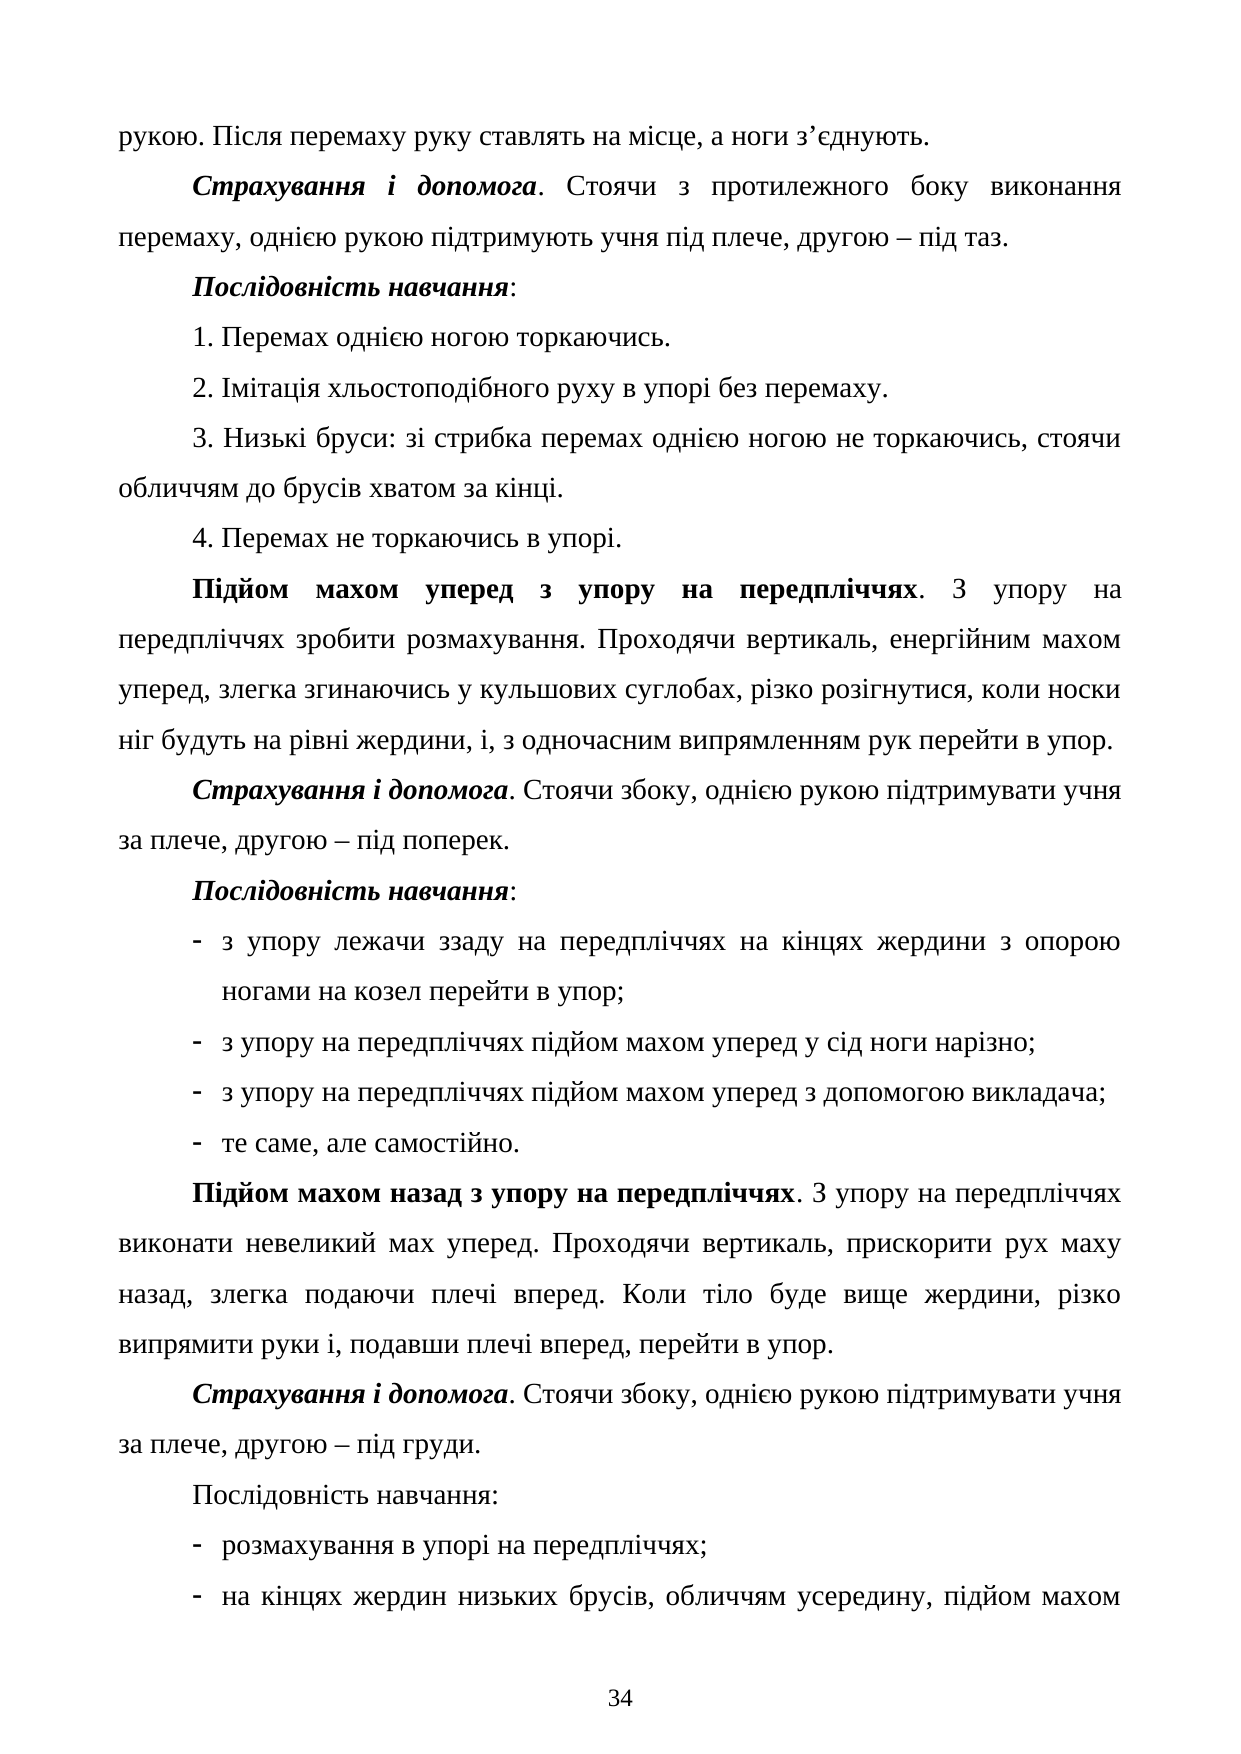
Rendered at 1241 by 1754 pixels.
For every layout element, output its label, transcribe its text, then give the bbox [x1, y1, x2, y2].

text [118, 118, 1122, 152]
text Страхування і допомога. Стоячи збоку, однією рукою підтримувати учня за плече, другою – під груди. [118, 1376, 1122, 1460]
text Підйом махом уперед з упору на передпліччях. З упору на передпліччях зробити розмахування. Проходячи вертикаль, енергійним махом уперед, злегка згинаючись у кульшових суглобах, різко розігнутися, коли носки ніг будуть на рівні жердини, і, з одночасним випрямленням рук перейти в упор. [118, 571, 1122, 755]
text Страхування і допомога. Стоячи з протилежного боку виконання перемаху, однією рукою підтримують учня під плече, другою – під таз. [118, 168, 1122, 252]
text Послідовність навчання: [118, 1477, 1122, 1511]
text 4. Перемах не торкаючись в упорі. [118, 521, 1122, 554]
text Страхування і допомога. Стоячи збоку, однією рукою підтримувати учня за плече, другою – під поперек. [118, 772, 1122, 856]
text 3. Низькі бруси: зі стрибка перемах однією ногою не торкаючись, стоячи обличчям до брусів хватом за кінці. [118, 420, 1122, 504]
text Підйом махом назад з упору на передпліччях. З упору на передпліччях виконати невеликий мах уперед. Проходячи вертикаль, прискорити рух маху назад, злегка подаючи плечі вперед. Коли тіло буде вище жердини, різко випрямити руки і, подавши плечі вперед, перейти в упор. [118, 1175, 1122, 1359]
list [192, 1578, 1122, 1611]
text Послідовність навчання: [118, 269, 1122, 303]
list з упору лежачи ззаду на передпліччях на кінцях жердини з опорою ногами на козел перейти в упор; [192, 923, 1122, 1007]
list з упору на передпліччях підйом махом уперед у сід ноги нарізно; [192, 1024, 1122, 1057]
list з упору на передпліччях підйом махом уперед з допомогою викладача; [192, 1074, 1122, 1108]
list розмахування в упорі на передпліччях; [192, 1527, 1122, 1561]
text Послідовність навчання: [118, 873, 1122, 906]
text 1. Перемах однією ногою торкаючись. [118, 319, 1122, 353]
list те саме, але самостійно. [192, 1125, 1122, 1158]
text 2. Імітація хльостоподібного руху в упорі без перемаху. [118, 370, 1122, 403]
